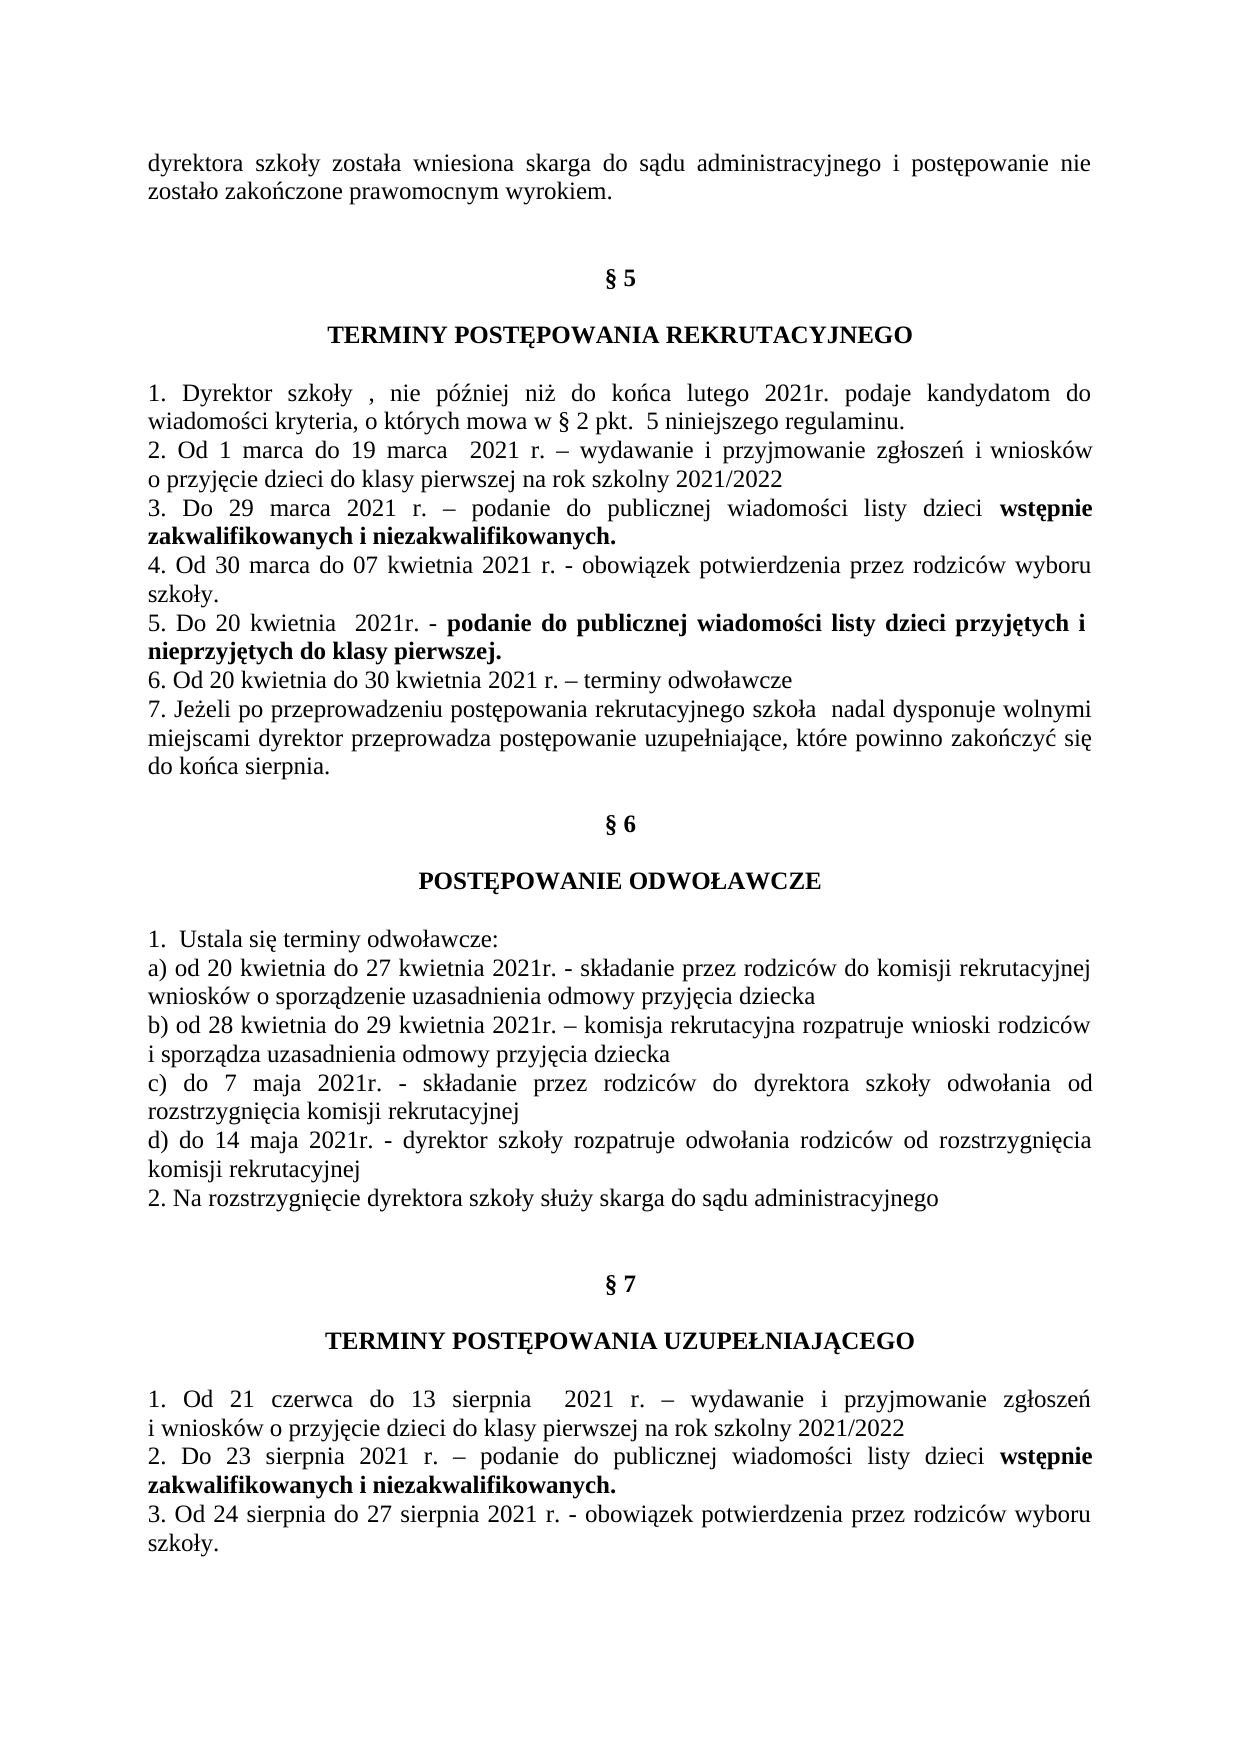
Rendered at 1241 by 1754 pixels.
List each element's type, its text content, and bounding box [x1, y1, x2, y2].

text d) do 14 maja 2021r. - dyrektor szkoły rozpatruje odwołania rodziców od rozstrzygnięcia komisji rekrutacyjnej [148, 1125, 1093, 1183]
text a) od 20 kwietnia do 27 kwietnia 2021r. - składanie przez rodziców do komisji rekrutacyjnej wniosków o sporządzenie uzasadnienia odmowy przyjęcia dziecka [148, 953, 1093, 1010]
text § 7 [148, 1269, 1093, 1298]
text 2. Do 23 sierpnia 2021 r. – podanie do publicznej wiadomości listy dzieci wstępnie zakwalifikowanych i niezakwalifikowanych. [148, 1441, 1093, 1499]
text 1. Ustala się terminy odwoławcze: [148, 924, 1093, 953]
text 4. Od 30 marca do 07 kwietnia 2021 r. - obowiązek potwierdzenia przez rodziców wyboru szkoły. [148, 550, 1093, 608]
text 6. Od 20 kwietnia do 30 kwietnia 2021 r. – terminy odwoławcze [148, 665, 1093, 694]
text POSTĘPOWANIE ODWOŁAWCZE [148, 866, 1093, 895]
text 7. Jeżeli po przeprowadzeniu postępowania rekrutacyjnego szkoła nadal dysponuje wolnymi miejscami dyrektor przeprowadza postępowanie uzupełniające, które powinno zakończyć się do końca sierpnia. [148, 694, 1093, 780]
text § 6 [148, 809, 1093, 838]
text TERMINY POSTĘPOWANIA UZUPEŁNIAJĄCEGO [148, 1326, 1093, 1355]
text § 5 [148, 263, 1093, 291]
text 1. Od 21 czerwca do 13 sierpnia 2021 r. – wydawanie i przyjmowanie zgłoszeń i wniosków o przyjęcie dzieci do klasy pierwszej na rok szkolny 2021/2022 [148, 1384, 1093, 1441]
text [148, 148, 1093, 205]
text 2. Od 1 marca do 19 marca 2021 r. – wydawanie i przyjmowanie zgłoszeń i wniosków o przyjęcie dzieci do klasy pierwszej na rok szkolny 2021/2022 [148, 435, 1093, 493]
text TERMINY POSTĘPOWANIA REKRUTACYJNEGO [148, 320, 1093, 349]
text 5. Do 20 kwietnia 2021r. - podanie do publicznej wiadomości listy dzieci przyjętych i nieprzyjętych do klasy pierwszej. [148, 608, 1093, 665]
text 2. Na rozstrzygnięcie dyrektora szkoły służy skarga do sądu administracyjnego [148, 1183, 1093, 1211]
text 1. Dyrektor szkoły , nie później niż do końca lutego 2021r. podaje kandydatom do wiadomości kryteria, o których mowa w § 2 pkt. 5 niniejszego regulaminu. [148, 378, 1093, 435]
text 3. Od 24 sierpnia do 27 sierpnia 2021 r. - obowiązek potwierdzenia przez rodziców wyboru szkoły. [148, 1499, 1093, 1556]
text c) do 7 maja 2021r. - składanie przez rodziców do dyrektora szkoły odwołania od rozstrzygnięcia komisji rekrutacyjnej [148, 1068, 1093, 1125]
text 3. Do 29 marca 2021 r. – podanie do publicznej wiadomości listy dzieci wstępnie zakwalifikowanych i niezakwalifikowanych. [148, 493, 1093, 550]
text b) od 28 kwietnia do 29 kwietnia 2021r. – komisja rekrutacyjna rozpatruje wnioski rodziców i sporządza uzasadnienia odmowy przyjęcia dziecka [148, 1010, 1093, 1068]
